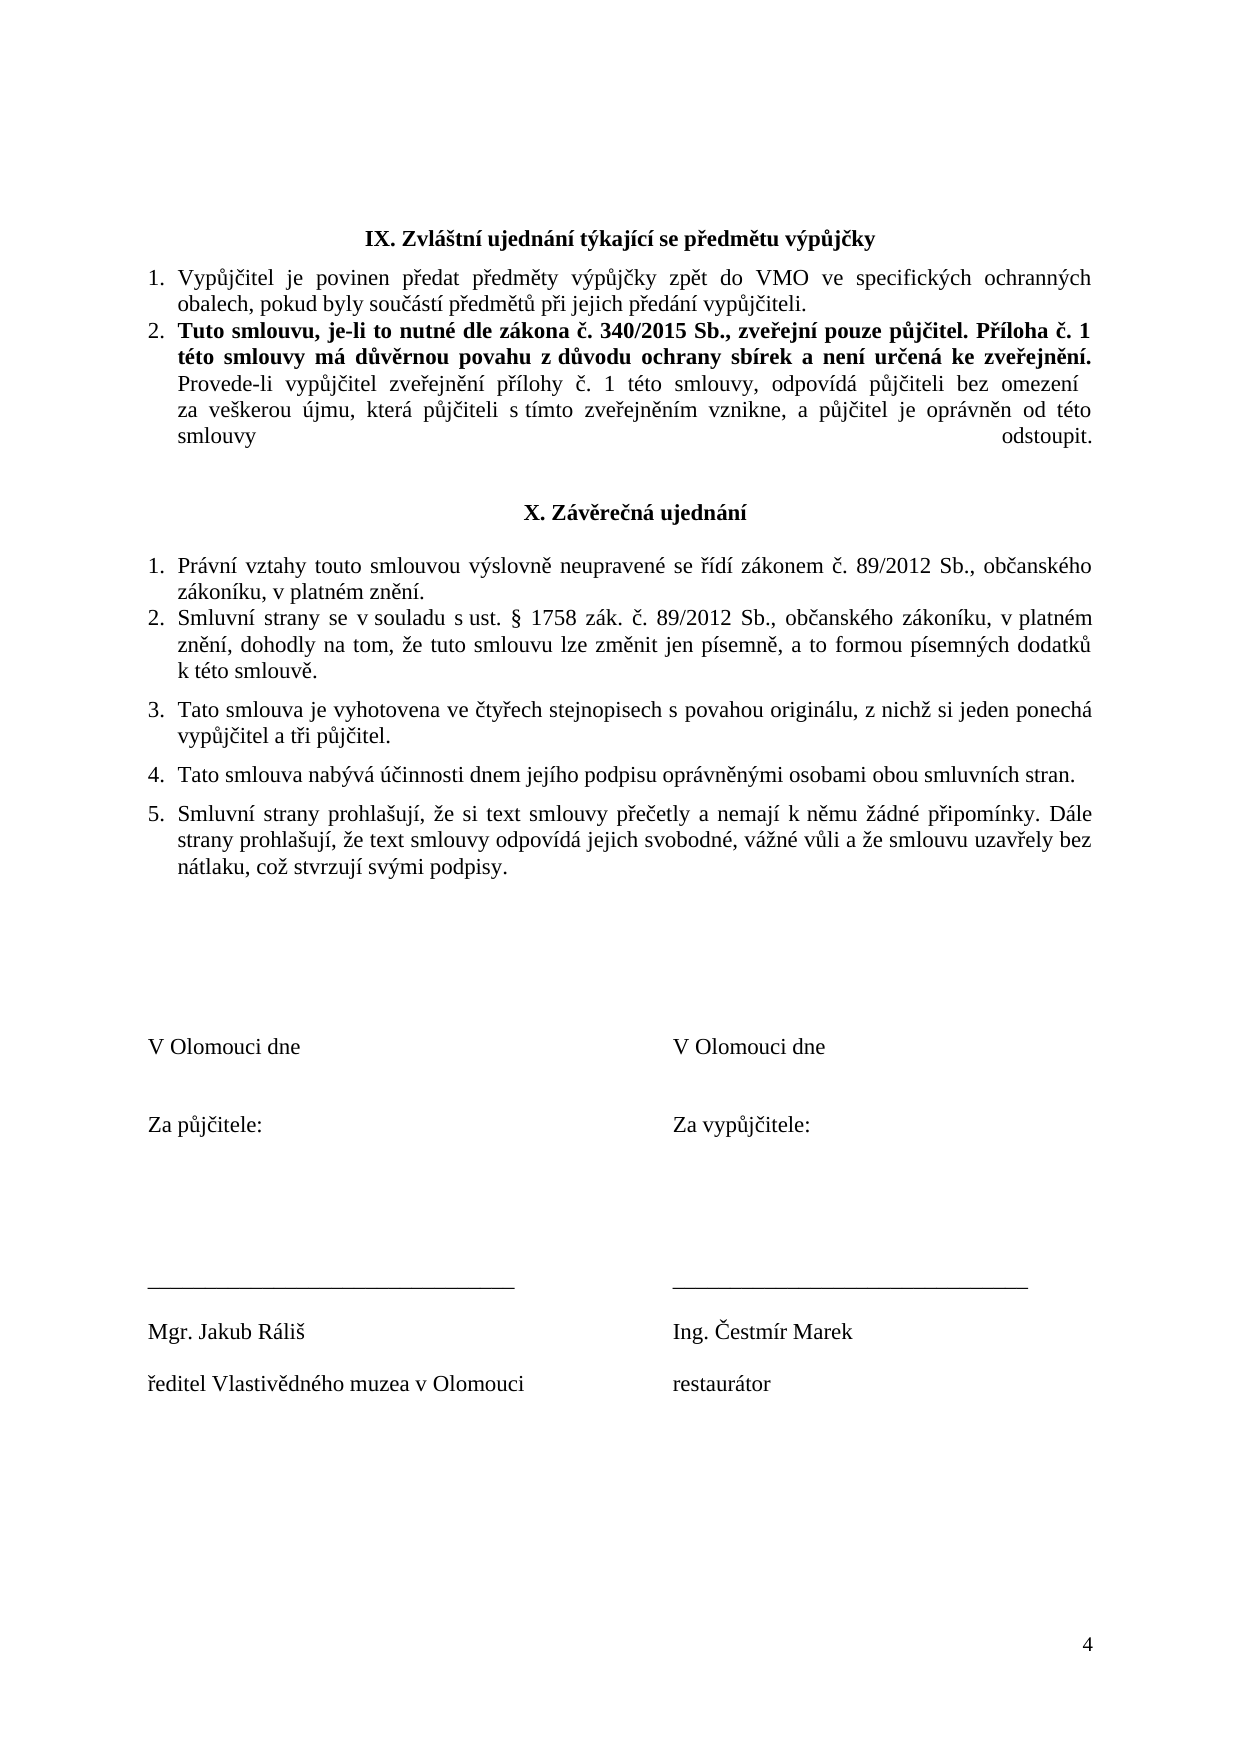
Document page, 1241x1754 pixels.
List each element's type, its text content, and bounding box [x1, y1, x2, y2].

list Smluvní strany se v souladu s ust. § 1758 zák. č. 89/2012 Sb., občanského zákoníku, v platném znění, dohodly na tom, že tuto smlouvu lze změnit jen písemně, a to formou písemných dodatků k této smlouvě. [148, 604, 1093, 683]
text IX. Zvláštní ujednání týkající se předmětu výpůjčky [148, 225, 1093, 252]
list Právní vztahy touto smlouvou výslovně neupravené se řídí zákonem č. 89/2012 Sb., občanského zákoníku, v platném znění. [148, 552, 1093, 604]
text ________________________________ _______________________________ [148, 1265, 1093, 1291]
list Tato smlouva je vyhotovena ve čtyřech stejnopisech s povahou originálu, z nichž si jeden ponechá vypůjčitel a tři půjčitel. [148, 696, 1093, 749]
text Mgr. Jakub Ráliš Ing. Čestmír Marek [148, 1291, 1093, 1370]
text ředitel Vlastivědného muzea v Olomouci restaurátor [148, 1370, 1093, 1397]
list Vypůjčitel je povinen předat předměty výpůjčky zpět do VMO ve specifických ochranných obalech, pokud byly součástí předmětů při jejich předání vypůjčiteli. [148, 264, 1093, 317]
text X. Závěrečná ujednání [177, 499, 1093, 525]
list Tato smlouva nabývá účinnosti dnem jejího podpisu oprávněnými osobami obou smluvních stran. [148, 761, 1093, 788]
list Smluvní strany prohlašují, že si text smlouvy přečetly a nemají k němu žádné připomínky. Dále strany prohlašují, že text smlouvy odpovídá jejich svobodné, vážné vůli a že smlouvu uzavřely bez nátlaku, což stvrzují svými podpisy. [148, 800, 1093, 879]
text Za půjčitele: Za vypůjčitele: [148, 1084, 1093, 1137]
list Tuto smlouvu, je-li to nutné dle zákona č. 340/2015 Sb., zveřejní pouze půjčitel. Příloha č. 1 této smlouvy má důvěrnou povahu z důvodu ochrany sbírek a není určená ke zveřejnění. Provede-li vypůjčitel zveřejnění přílohy č. 1 této smlouvy, odpovídá půjčiteli bez omezení za veškerou újmu, která půjčiteli s tímto zveřejněním vznikne, a půjčitel je oprávněn od této smlouvy odstoupit. [148, 317, 1093, 473]
text V Olomouci dne V Olomouci dne [148, 1033, 1093, 1059]
